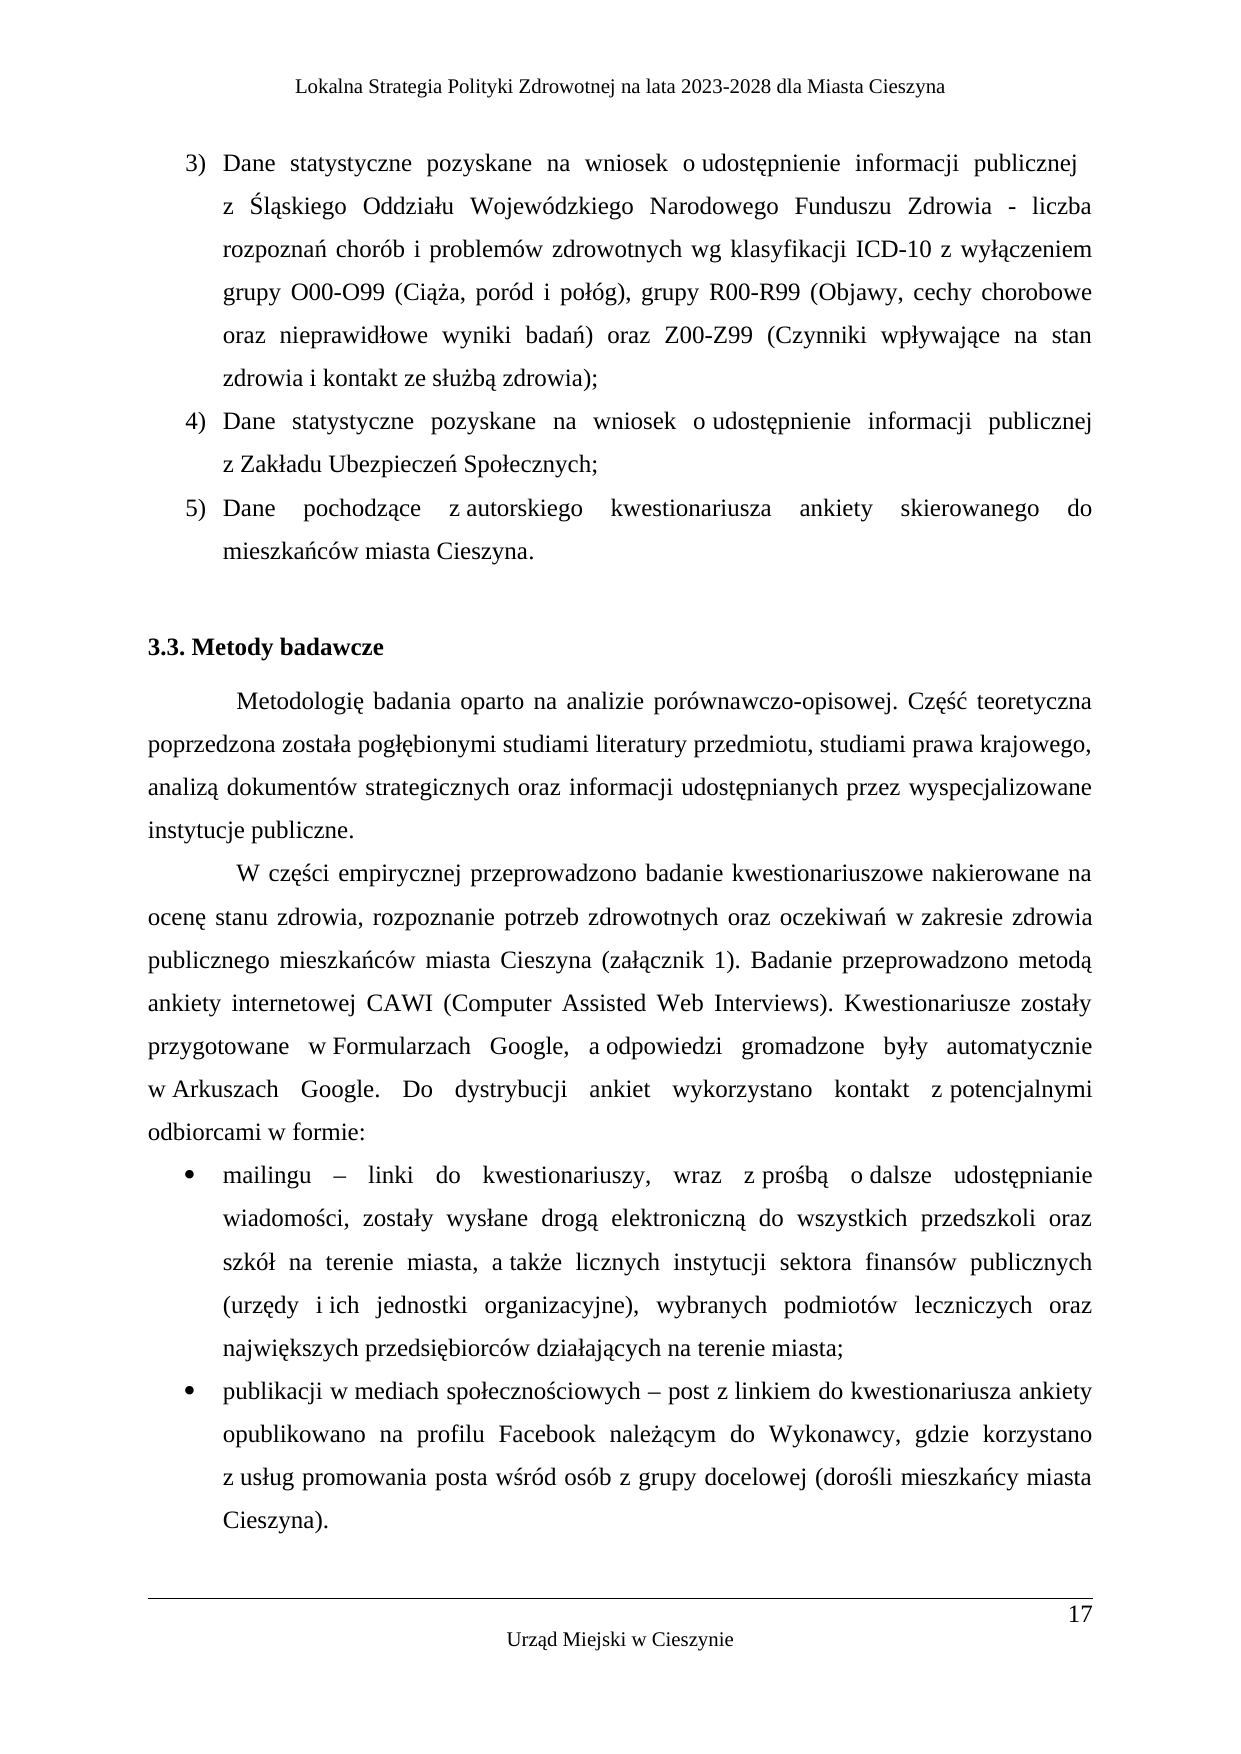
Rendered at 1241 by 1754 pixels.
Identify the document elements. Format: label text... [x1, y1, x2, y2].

text W części empirycznej przeprowadzono badanie kwestionariuszowe nakierowane na ocenę stanu zdrowia, rozpoznanie potrzeb zdrowotnych oraz oczekiwań w zakresie zdrowia publicznego mieszkańców miasta Cieszyna (załącznik 1). Badanie przeprowadzono metodą ankiety internetowej CAWI (Computer Assisted Web Interviews). Kwestionariusze zostały przygotowane w Formularzach Google, a odpowiedzi gromadzone były automatycznie w Arkuszach Google. Do dystrybucji ankiet wykorzystano kontakt z potencjalnymi odbiorcami w formie: [148, 858, 1093, 1146]
list publikacji w mediach społecznościowych – post z linkiem do kwestionariusza ankiety opublikowano na profilu Facebook należącym do Wykonawcy, gdzie korzystano z usług promowania posta wśród osób z grupy docelowej (dorośli mieszkańcy miasta Cieszyna). [185, 1376, 1093, 1534]
list Dane pochodzące z autorskiego kwestionariusza ankiety skierowanego do mieszkańców miasta Cieszyna. [185, 493, 1093, 564]
text Metodologię badania oparto na analizie porównawczo-opisowej. Część teoretyczna poprzedzona została pogłębionymi studiami literatury przedmiotu, studiami prawa krajowego, analizą dokumentów strategicznych oraz informacji udostępnianych przez wyspecjalizowane instytucje publiczne. [148, 686, 1093, 844]
list mailingu – linki do kwestionariuszy, wraz z prośbą o dalsze udostępnianie wiadomości, zostały wysłane drogą elektroniczną do wszystkich przedszkoli oraz szkół na terenie miasta, a także licznych instytucji sektora finansów publicznych (urzędy i ich jednostki organizacyjne), wybranych podmiotów leczniczych oraz największych przedsiębiorców działających na terenie miasta; [185, 1160, 1093, 1362]
list Dane statystyczne pozyskane na wniosek o udostępnienie informacji publicznej z Zakładu Ubezpieczeń Społecznych; [185, 406, 1093, 478]
subtitle 3.3. Metody badawcze [148, 632, 1093, 661]
list Dane statystyczne pozyskane na wniosek o udostępnienie informacji publicznej z Śląskiego Oddziału Wojewódzkiego Narodowego Funduszu Zdrowia - liczba rozpoznań chorób i problemów zdrowotnych wg klasyfikacji ICD-10 z wyłączeniem grupy O00-O99 (Ciąża, poród i połóg), grupy R00-R99 (Objawy, cechy chorobowe oraz nieprawidłowe wyniki badań) oraz Z00-Z99 (Czynniki wpływające na stan zdrowia i kontakt ze służbą zdrowia); [185, 148, 1093, 392]
